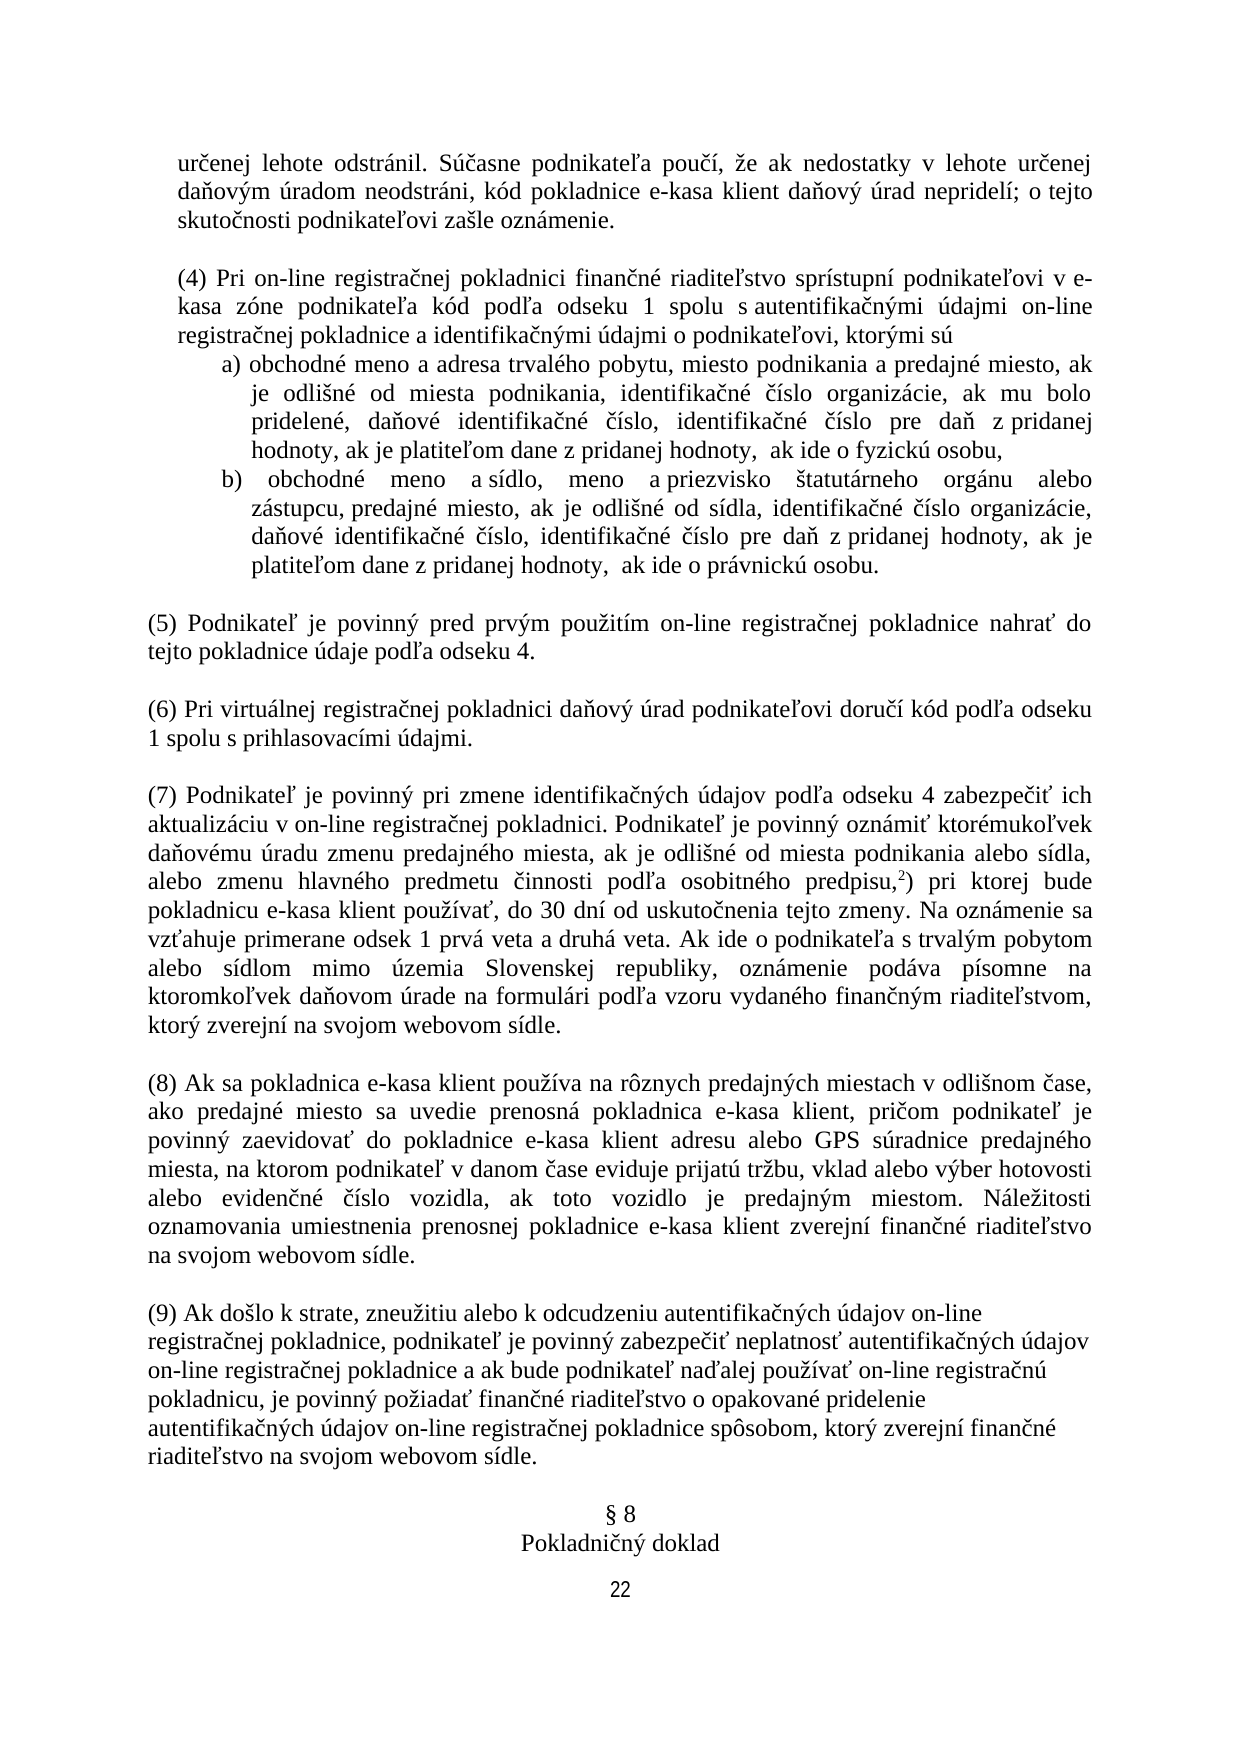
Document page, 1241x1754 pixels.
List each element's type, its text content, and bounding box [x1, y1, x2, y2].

text (9) Ak došlo k strate, zneužitiu alebo k odcudzeniu autentifikačných údajov on-line registračnej pokladnice, podnikateľ je povinný zabezpečiť neplatnosť autentifikačných údajov on-line registračnej pokladnice a ak bude podnikateľ naďalej používať on-line registračnú pokladnicu, je povinný požiadať finančné riaditeľstvo o opakované pridelenie autentifikačných údajov on-line registračnej pokladnice spôsobom, ktorý zverejní finančné riaditeľstvo na svojom webovom sídle. [148, 1298, 1093, 1470]
list (8) Ak sa pokladnica e-kasa klient používa na rôznych predajných miestach v odlišnom čase, ako predajné miesto sa uvedie prenosná pokladnica e-kasa klient, pričom podnikateľ je povinný zaevidovať do pokladnice e-kasa klient adresu alebo GPS súradnice predajného miesta, na ktorom podnikateľ v danom čase eviduje prijatú tržbu, vklad alebo výber hotovosti alebo evidenčné číslo vozidla, ak toto vozidlo je predajným miestom. Náležitosti oznamovania umiestnenia prenosnej pokladnice e-kasa klient zverejní finančné riaditeľstvo na svojom webovom sídle. [148, 1068, 1093, 1269]
text Pokladničný doklad [148, 1528, 1093, 1556]
list (5) Podnikateľ je povinný pred prvým použitím on-line registračnej pokladnice nahrať do tejto pokladnice údaje podľa odseku 4. [148, 608, 1093, 665]
text § 8 [148, 1499, 1093, 1528]
list b) obchodné meno a sídlo, meno a priezvisko štatutárneho orgánu alebo zástupcu, predajné miesto, ak je odlišné od sídla, identifikačné číslo organizácie, daňové identifikačné číslo, identifikačné číslo pre daň z pridanej hodnoty, ak je platiteľom dane z pridanej hodnoty, ak ide o právnickú osobu. [221, 464, 1093, 579]
list (6) Pri virtuálnej registračnej pokladnici daňový úrad podnikateľovi doručí kód podľa odseku 1 spolu s prihlasovacími údajmi. [148, 694, 1093, 751]
list (4) Pri on-line registračnej pokladnici finančné riaditeľstvo sprístupní podnikateľovi v e-kasa zóne podnikateľa kód podľa odseku 1 spolu s autentifikačnými údajmi on-line registračnej pokladnice a identifikačnými údajmi o podnikateľovi, ktorými sú [177, 263, 1093, 349]
list a) obchodné meno a adresa trvalého pobytu, miesto podnikania a predajné miesto, ak je odlišné od miesta podnikania, identifikačné číslo organizácie, ak mu bolo pridelené, daňové identifikačné číslo, identifikačné číslo pre daň z pridanej hodnoty, ak je platiteľom dane z pridanej hodnoty, ak ide o fyzickú osobu, [221, 349, 1093, 464]
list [177, 148, 1093, 234]
list (7) Podnikateľ je povinný pri zmene identifikačných údajov podľa odseku 4 zabezpečiť ich aktualizáciu v on-line registračnej pokladnici. Podnikateľ je povinný oznámiť ktorémukoľvek daňovému úradu zmenu predajného miesta, ak je odlišné od miesta podnikania alebo sídla, alebo zmenu hlavného predmetu činnosti podľa osobitného predpisu,2) pri ktorej bude pokladnicu e-kasa klient používať, do 30 dní od uskutočnenia tejto zmeny. Na oznámenie sa vzťahuje primerane odsek 1 prvá veta a druhá veta. Ak ide o podnikateľa s trvalým pobytom alebo sídlom mimo územia Slovenskej republiky, oznámenie podáva písomne na ktoromkoľvek daňovom úrade na formulári podľa vzoru vydaného finančným riaditeľstvom, ktorý zverejní na svojom webovom sídle. [148, 780, 1093, 1039]
